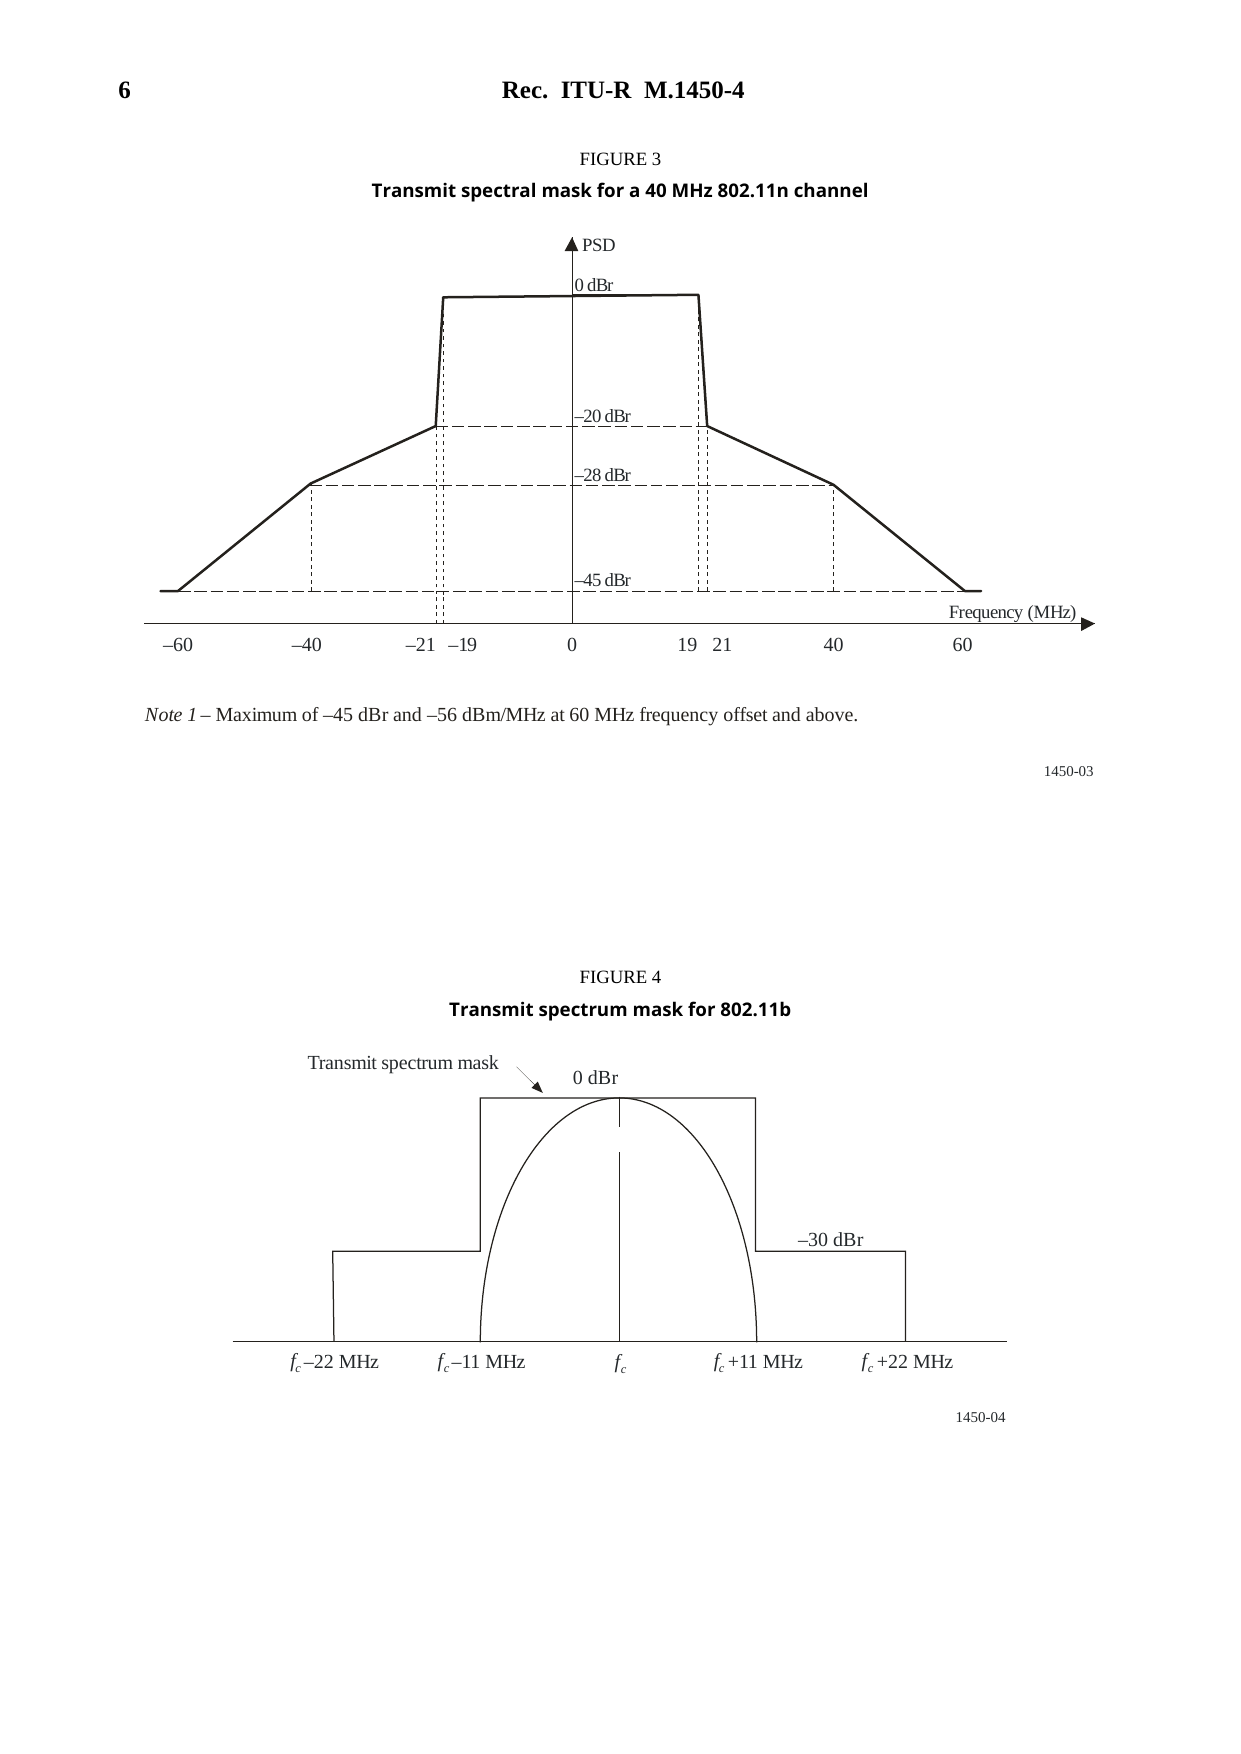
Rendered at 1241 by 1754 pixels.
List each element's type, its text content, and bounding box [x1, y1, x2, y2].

text FIGURE 3 [118, 148, 1122, 169]
text Figure 4 [118, 966, 1122, 987]
title Transmit spectrum mask for 802.11b [118, 996, 1122, 1021]
title Transmit spectral mask for a 40 MHz 802.11n channel [118, 178, 1122, 203]
